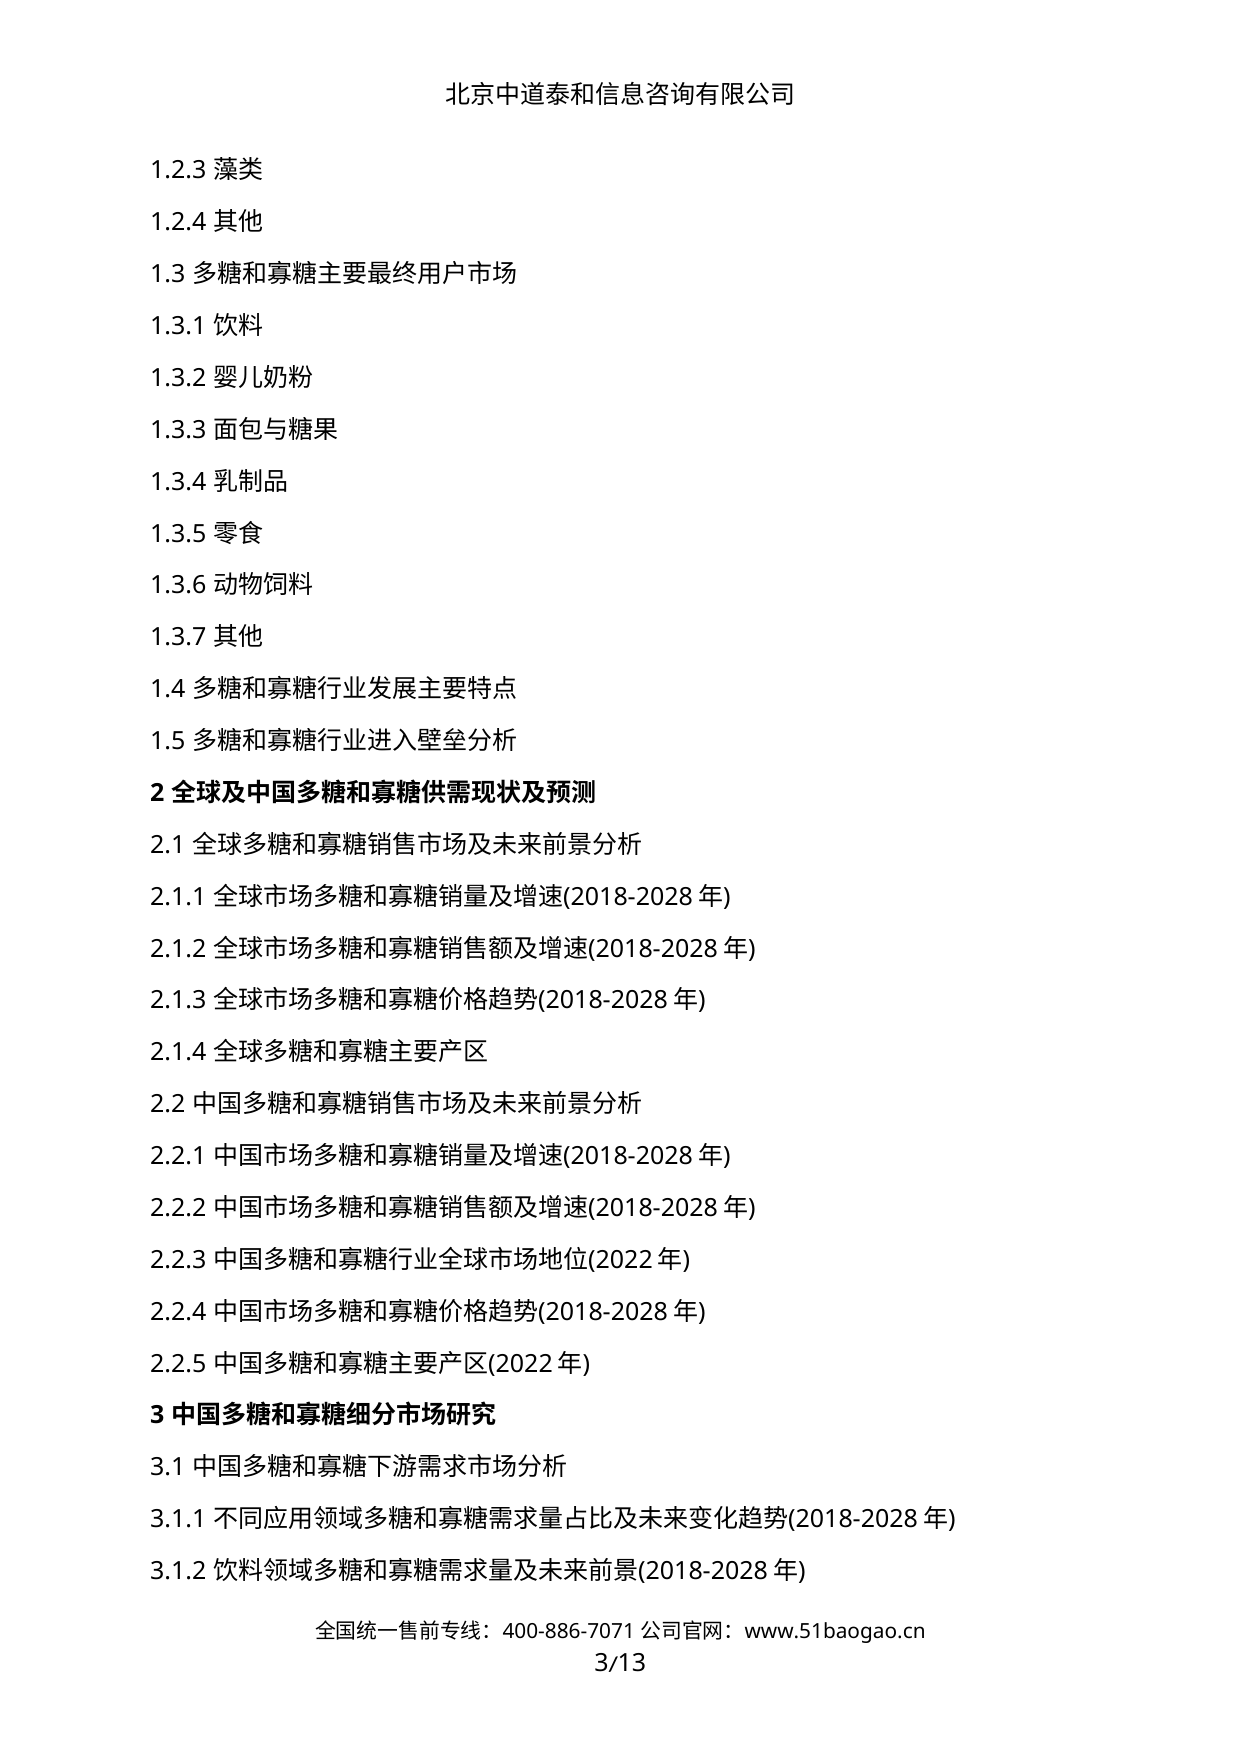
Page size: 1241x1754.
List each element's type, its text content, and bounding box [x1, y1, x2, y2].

text 1.3.5 零食 [150, 513, 1090, 549]
text 2.2.3 中国多糖和寡糖行业全球市场地位(2022年) [150, 1239, 1090, 1276]
text 2.1.4 全球多糖和寡糖主要产区 [150, 1032, 1090, 1068]
text 1.2.3 藻类 [150, 150, 1090, 186]
text 2 全球及中国多糖和寡糖供需现状及预测 [150, 772, 1090, 809]
text 1.3.6 动物饲料 [150, 565, 1090, 601]
text 1.3.2 婴儿奶粉 [150, 357, 1090, 394]
text 1.5 多糖和寡糖行业进入壁垒分析 [150, 721, 1090, 757]
text 1.4 多糖和寡糖行业发展主要特点 [150, 669, 1090, 705]
text 3.1.1 不同应用领域多糖和寡糖需求量占比及未来变化趋势(2018-2028年) [150, 1499, 1090, 1535]
text 2.1.3 全球市场多糖和寡糖价格趋势(2018-2028年) [150, 980, 1090, 1016]
text 1.3 多糖和寡糖主要最终用户市场 [150, 254, 1090, 290]
text 2.1.2 全球市场多糖和寡糖销售额及增速(2018-2028年) [150, 928, 1090, 964]
text 2.2.2 中国市场多糖和寡糖销售额及增速(2018-2028年) [150, 1187, 1090, 1224]
text 2.1 全球多糖和寡糖销售市场及未来前景分析 [150, 824, 1090, 861]
text 1.3.1 饮料 [150, 306, 1090, 342]
text 3.1 中国多糖和寡糖下游需求市场分析 [150, 1447, 1090, 1483]
text 2.2.1 中国市场多糖和寡糖销量及增速(2018-2028年) [150, 1136, 1090, 1172]
text 2.1.1 全球市场多糖和寡糖销量及增速(2018-2028年) [150, 876, 1090, 912]
text 3 中国多糖和寡糖细分市场研究 [150, 1395, 1090, 1431]
text 1.3.4 乳制品 [150, 461, 1090, 497]
text 1.3.3 面包与糖果 [150, 409, 1090, 446]
text 1.3.7 其他 [150, 617, 1090, 653]
text 3.1.2 饮料领域多糖和寡糖需求量及未来前景(2018-2028年) [150, 1551, 1090, 1587]
text 1.2.4 其他 [150, 202, 1090, 238]
text 2.2 中国多糖和寡糖销售市场及未来前景分析 [150, 1084, 1090, 1120]
text 2.2.4 中国市场多糖和寡糖价格趋势(2018-2028年) [150, 1291, 1090, 1327]
text 2.2.5 中国多糖和寡糖主要产区(2022年) [150, 1343, 1090, 1379]
